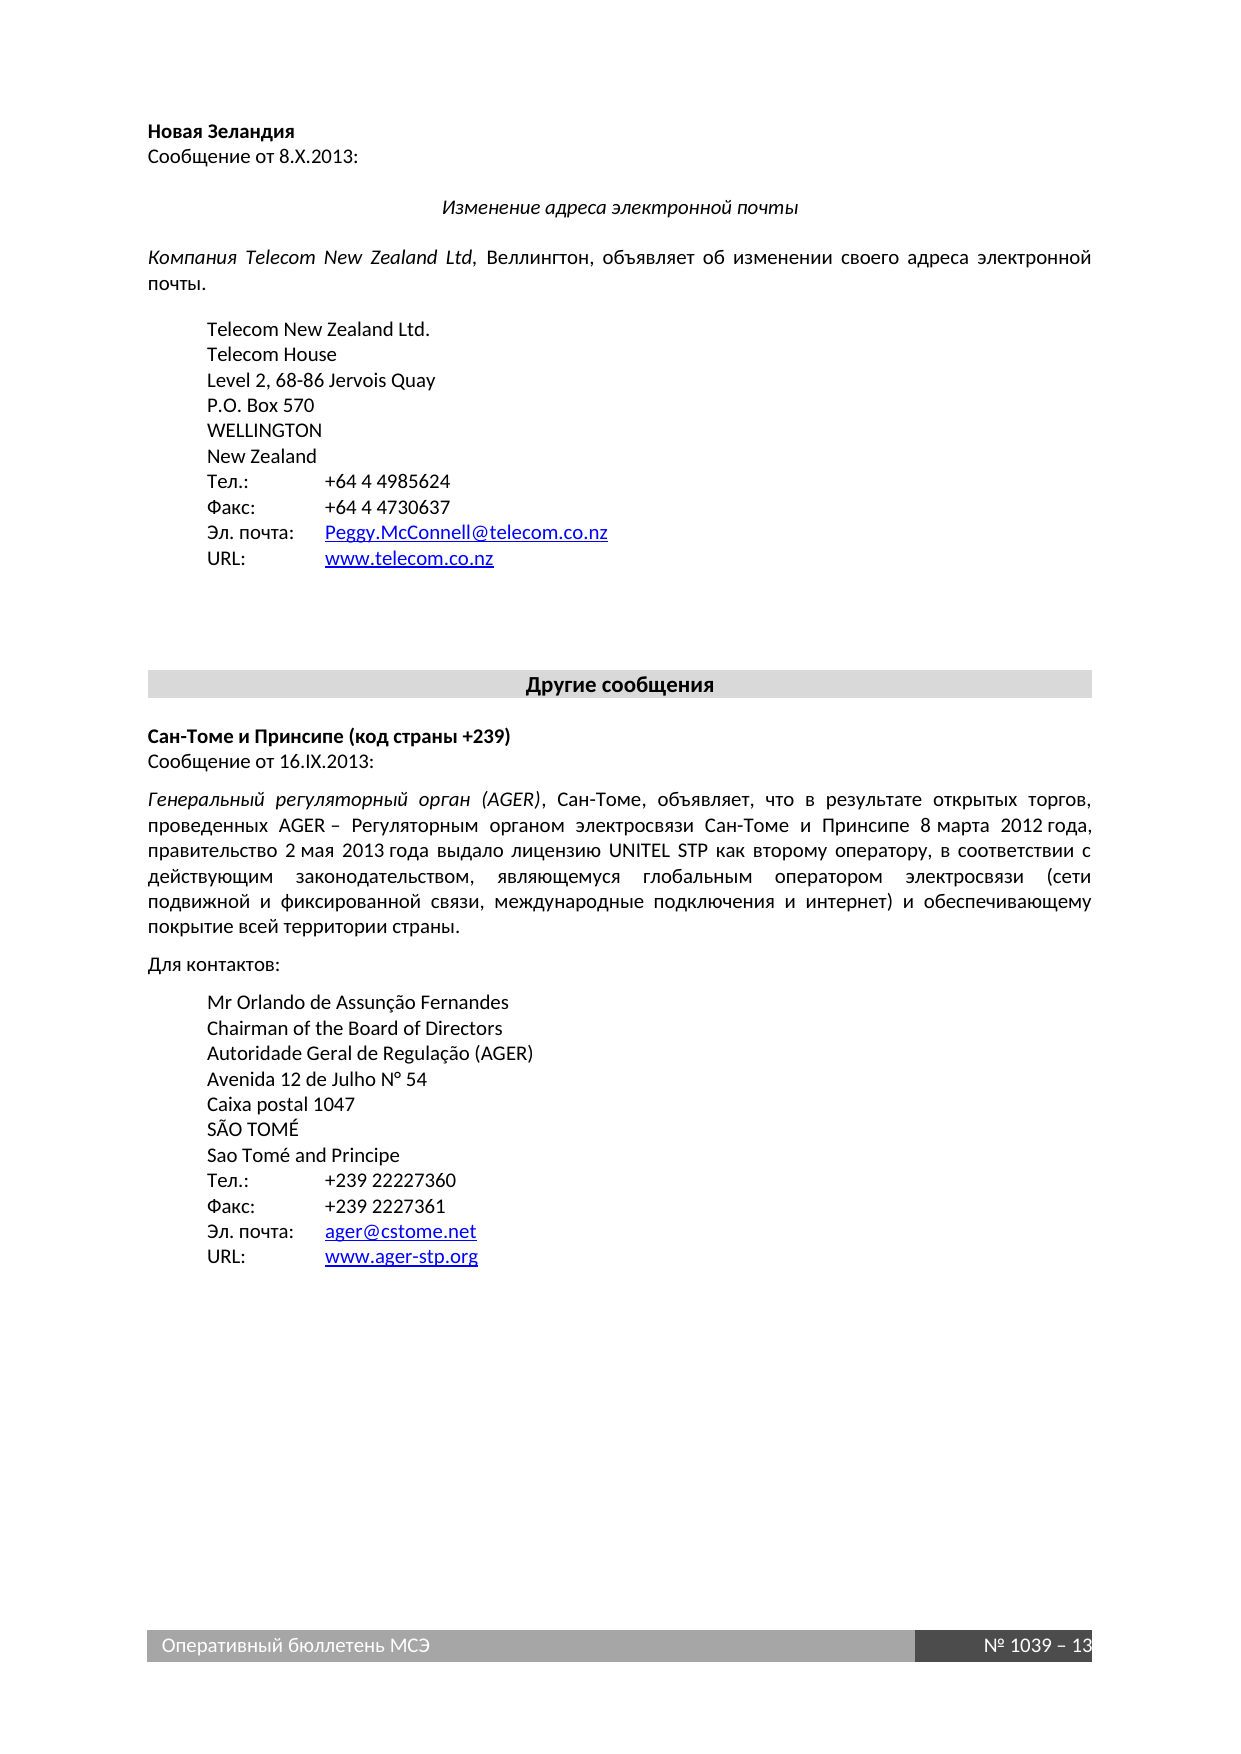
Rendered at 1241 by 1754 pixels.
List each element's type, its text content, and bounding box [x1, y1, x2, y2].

text Для контактов: [148, 952, 1092, 977]
text Telecom New Zealand Ltd. Telecom House Level 2, 68-86 Jervois Quay P.O. Box 570 WELLINGTON New Zealand Тел.: +64 4 4985624 Факс: +64 4 4730637 Эл. почта: Peggy.McConnell@telecom.co.nz URL: www.telecom.co.nz [148, 316, 1092, 570]
text Новая Зеландия [148, 118, 1092, 143]
text Генеральный регуляторный орган (AGER), Сан-Томе, объявляет, что в результате открытых торгов, проведенных AGER – Регуляторным органом электросвязи Сан-Томе и Принсипе 8 марта 2012 года, правительство 2 мая 2013 года выдало лицензию UNITEL STP как второму оператору, в соответствии с действующим законодательством, являющемуся глобальным оператором электросвязи (сети подвижной и фиксированной связи, международные подключения и интернет) и обеспечивающему покрытие всей территории страны. [148, 787, 1092, 939]
text Сообщение от 16.IX.2013: [148, 749, 1092, 774]
text Сан-Томе и Принсипе (код страны +239) [148, 723, 1092, 749]
text Компания Telecom New Zealand Ltd, Веллингтон, объявляет об изменении своего адреса электронной почты. [148, 244, 1092, 295]
text Mr Orlando de Assunção Fernandes Chairman of the Board of Directors Autoridade Geral de Regulação (AGER) Avenida 12 de Julho N° 54 Caixa postal 1047 SÃO TOMÉ Sao Tomé and Principe Тел.: +239 22227360 Факс: +239 2227361 Эл. почта: ager@cstome.net URL: www.ager-stp.org [148, 989, 1092, 1269]
text Сообщение от 8.X.2013: [148, 143, 1092, 169]
text Изменение адреса электронной почты [148, 194, 1092, 219]
subtitle Другие сообщения [148, 670, 1092, 698]
